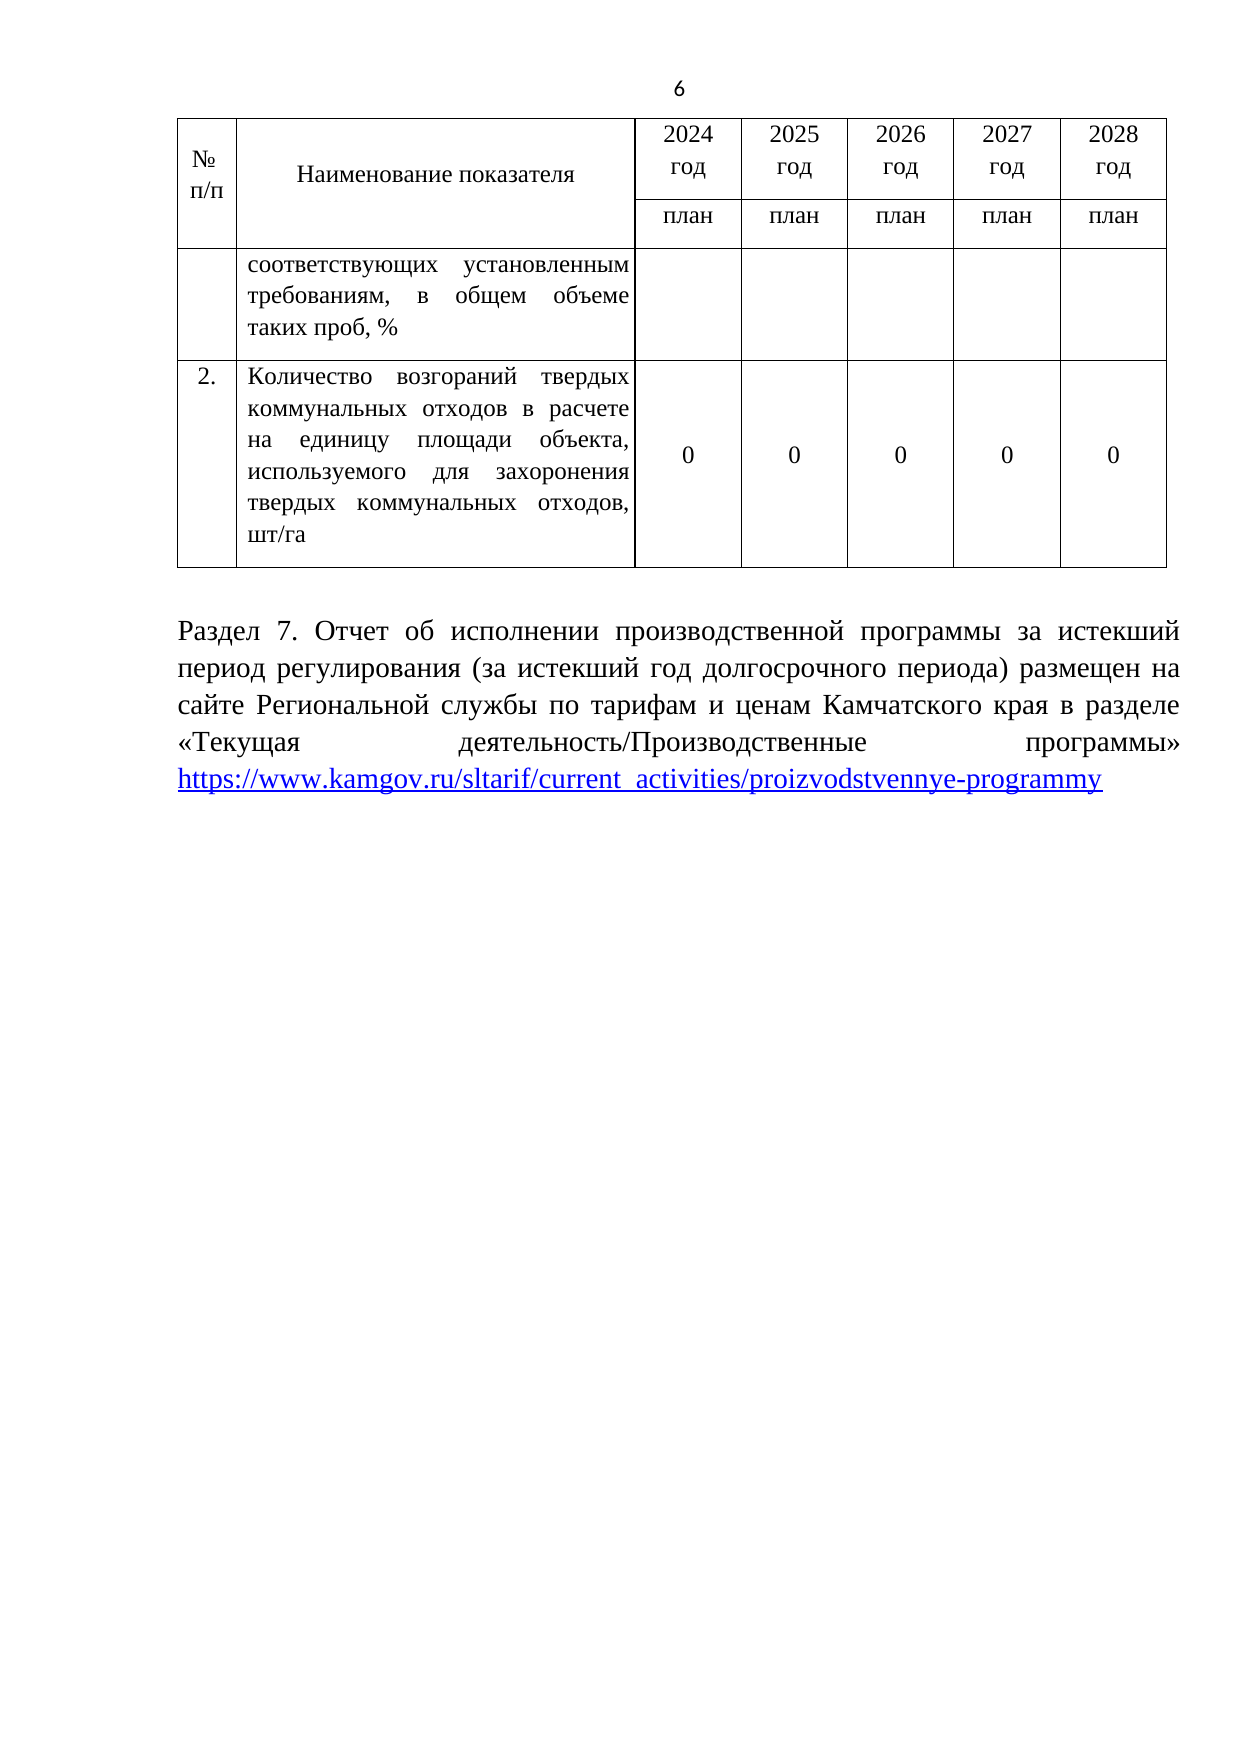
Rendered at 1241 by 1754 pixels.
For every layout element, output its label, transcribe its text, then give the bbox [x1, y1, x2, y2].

table_cell 0 [742, 249, 847, 360]
table_header 2027 год [954, 119, 1060, 199]
table_cell план [1061, 200, 1166, 248]
table_cell 0 [954, 249, 1060, 360]
table_header Наименование показателя [237, 119, 634, 248]
table_cell Количество возгораний твердых коммунальных отходов в расчете на единицу площади объекта, используемого для захоронения твердых коммунальных отходов, шт/га [237, 361, 634, 567]
table_cell план [954, 200, 1060, 248]
table_header № п/п [178, 119, 236, 248]
table_cell план [848, 200, 953, 248]
table_cell план [636, 200, 741, 248]
text Раздел 7. Отчет об исполнении производственной программы за истекший период регулирования (за истекший год долгосрочного периода) размещен на сайте Региональной службы по тарифам и ценам Камчатского края в разделе «Текущая деятельность/Производственные программы» https://www.kamgov.ru/sltarif/current_activities/proizvodstvennye-programmy [177, 613, 1181, 794]
table_cell 0 [848, 249, 953, 360]
table_header 2024 год [636, 119, 741, 199]
table_cell 2. [178, 361, 236, 567]
table_cell 0 [742, 361, 847, 567]
table_cell 0 [636, 249, 741, 360]
table_header 2028 год [1061, 119, 1166, 199]
table_cell 0 [1061, 361, 1166, 567]
table_cell план [742, 200, 847, 248]
table_cell 0 [1061, 249, 1166, 360]
table_cell 0 [954, 361, 1060, 567]
table_cell 0 [636, 361, 741, 567]
table_header 2026 год [848, 119, 953, 199]
table_cell 1. [178, 249, 236, 360]
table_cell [237, 249, 634, 360]
table_header 2025 год [742, 119, 847, 199]
table_cell 0 [848, 361, 953, 567]
